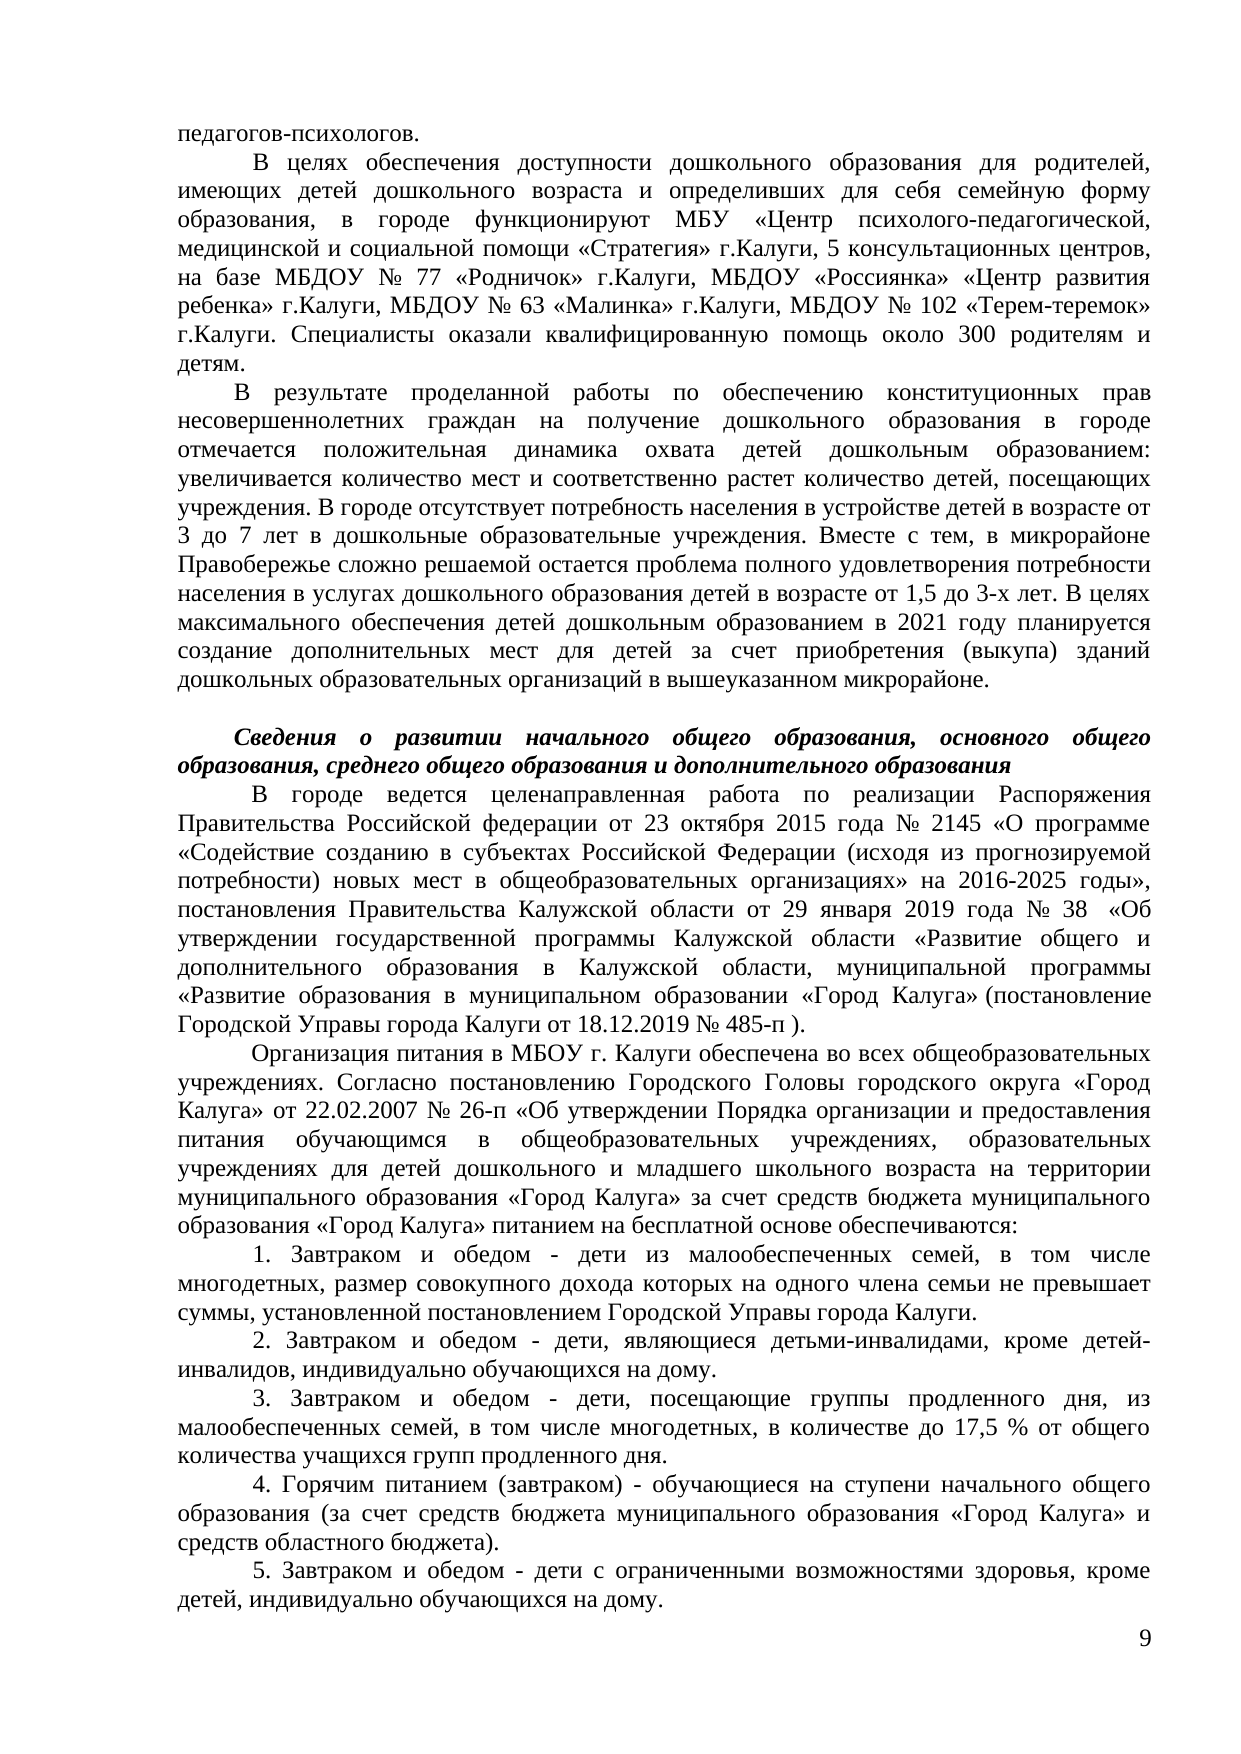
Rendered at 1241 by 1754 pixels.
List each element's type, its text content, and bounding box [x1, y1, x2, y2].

text 5. Завтраком и обедом - дети с ограниченными возможностями здоровья, кроме детей, индивидуально обучающихся на дому. [177, 1556, 1152, 1613]
text В целях обеспечения доступности дошкольного образования для родителей, имеющих детей дошкольного возраста и определивших для себя семейную форму образования, в городе функционируют МБУ «Центр психолого-педагогической, медицинской и социальной помощи «Стратегия» г.Калуги, 5 консультационных центров, на базе МБДОУ № 77 «Родничок» г.Калуги, МБДОУ «Россиянка» «Центр развития ребенка» г.Калуги, МБДОУ № 63 «Малинка» г.Калуги, МБДОУ № 102 «Терем-теремок» г.Калуги. Специалисты оказали квалифицированную помощь около 300 родителям и детям. [177, 147, 1152, 377]
text В результате проделанной работы по обеспечению конституционных прав несовершеннолетних граждан на получение дошкольного образования в городе отмечается положительная динамика охвата детей дошкольным образованием: увеличивается количество мест и соответственно растет количество детей, посещающих учреждения. В городе отсутствует потребность населения в устройстве детей в возрасте от 3 до 7 лет в дошкольные образовательные учреждения. Вместе с тем, в микрорайоне Правобережье сложно решаемой остается проблема полного удовлетворения потребности населения в услугах дошкольного образования детей в возрасте от 1,5 до 3-х лет. В целях максимального обеспечения детей дошкольным образованием в 2021 году планируется создание дополнительных мест для детей за счет приобретения (выкупа) зданий дошкольных образовательных организаций в вышеуказанном микрорайоне. [177, 377, 1152, 693]
text Сведения о развитии начального общего образования, основного общего образования, среднего общего образования и дополнительного образования [177, 722, 1152, 779]
text Организация питания в МБОУ г. Калуги обеспечена во всех общеобразовательных учреждениях. Согласно постановлению Городского Головы городского округа «Город Калуга» от 22.02.2007 № 26-п «Об утверждении Порядка организации и предоставления питания обучающимся в общеобразовательных учреждениях, образовательных учреждениях для детей дошкольного и младшего школьного возраста на территории муниципального образования «Город Калуга» за счет средств бюджета муниципального образования «Город Калуга» питанием на бесплатной основе обеспечиваются: [177, 1038, 1152, 1239]
text В городе ведется целенаправленная работа по реализации Распоряжения Правительства Российской федерации от 23 октября 2015 года № 2145 «О программе «Содействие созданию в субъектах Российской Федерации (исходя из прогнозируемой потребности) новых мест в общеобразовательных организациях» на 2016-2025 годы», постановления Правительства Калужской области от 29 января 2019 года № 38 «Об утверждении государственной программы Калужской области «Развитие общего и дополнительного образования в Калужской области, муниципальной программы «Развитие образования в муниципальном образовании «Город Калуга» (постановление Городской Управы города Калуги от 18.12.2019 № 485-п ). [177, 779, 1152, 1038]
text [177, 118, 1152, 147]
text 3. Завтраком и обедом - дети, посещающие группы продленного дня, из малообеспеченных семей, в том числе многодетных, в количестве до 17,5 % от общего количества учащихся групп продленного дня. [177, 1383, 1152, 1469]
text 4. Горячим питанием (завтраком) - обучающиеся на ступени начального общего образования (за счет средств бюджета муниципального образования «Город Калуга» и средств областного бюджета). [177, 1469, 1152, 1556]
text 1. Завтраком и обедом - дети из малообеспеченных семей, в том числе многодетных, размер совокупного дохода которых на одного члена семьи не превышает суммы, установленной постановлением Городской Управы города Калуги. [177, 1239, 1152, 1326]
text 2. Завтраком и обедом - дети, являющиеся детьми-инвалидами, кроме детей-инвалидов, индивидуально обучающихся на дому. [177, 1326, 1152, 1383]
